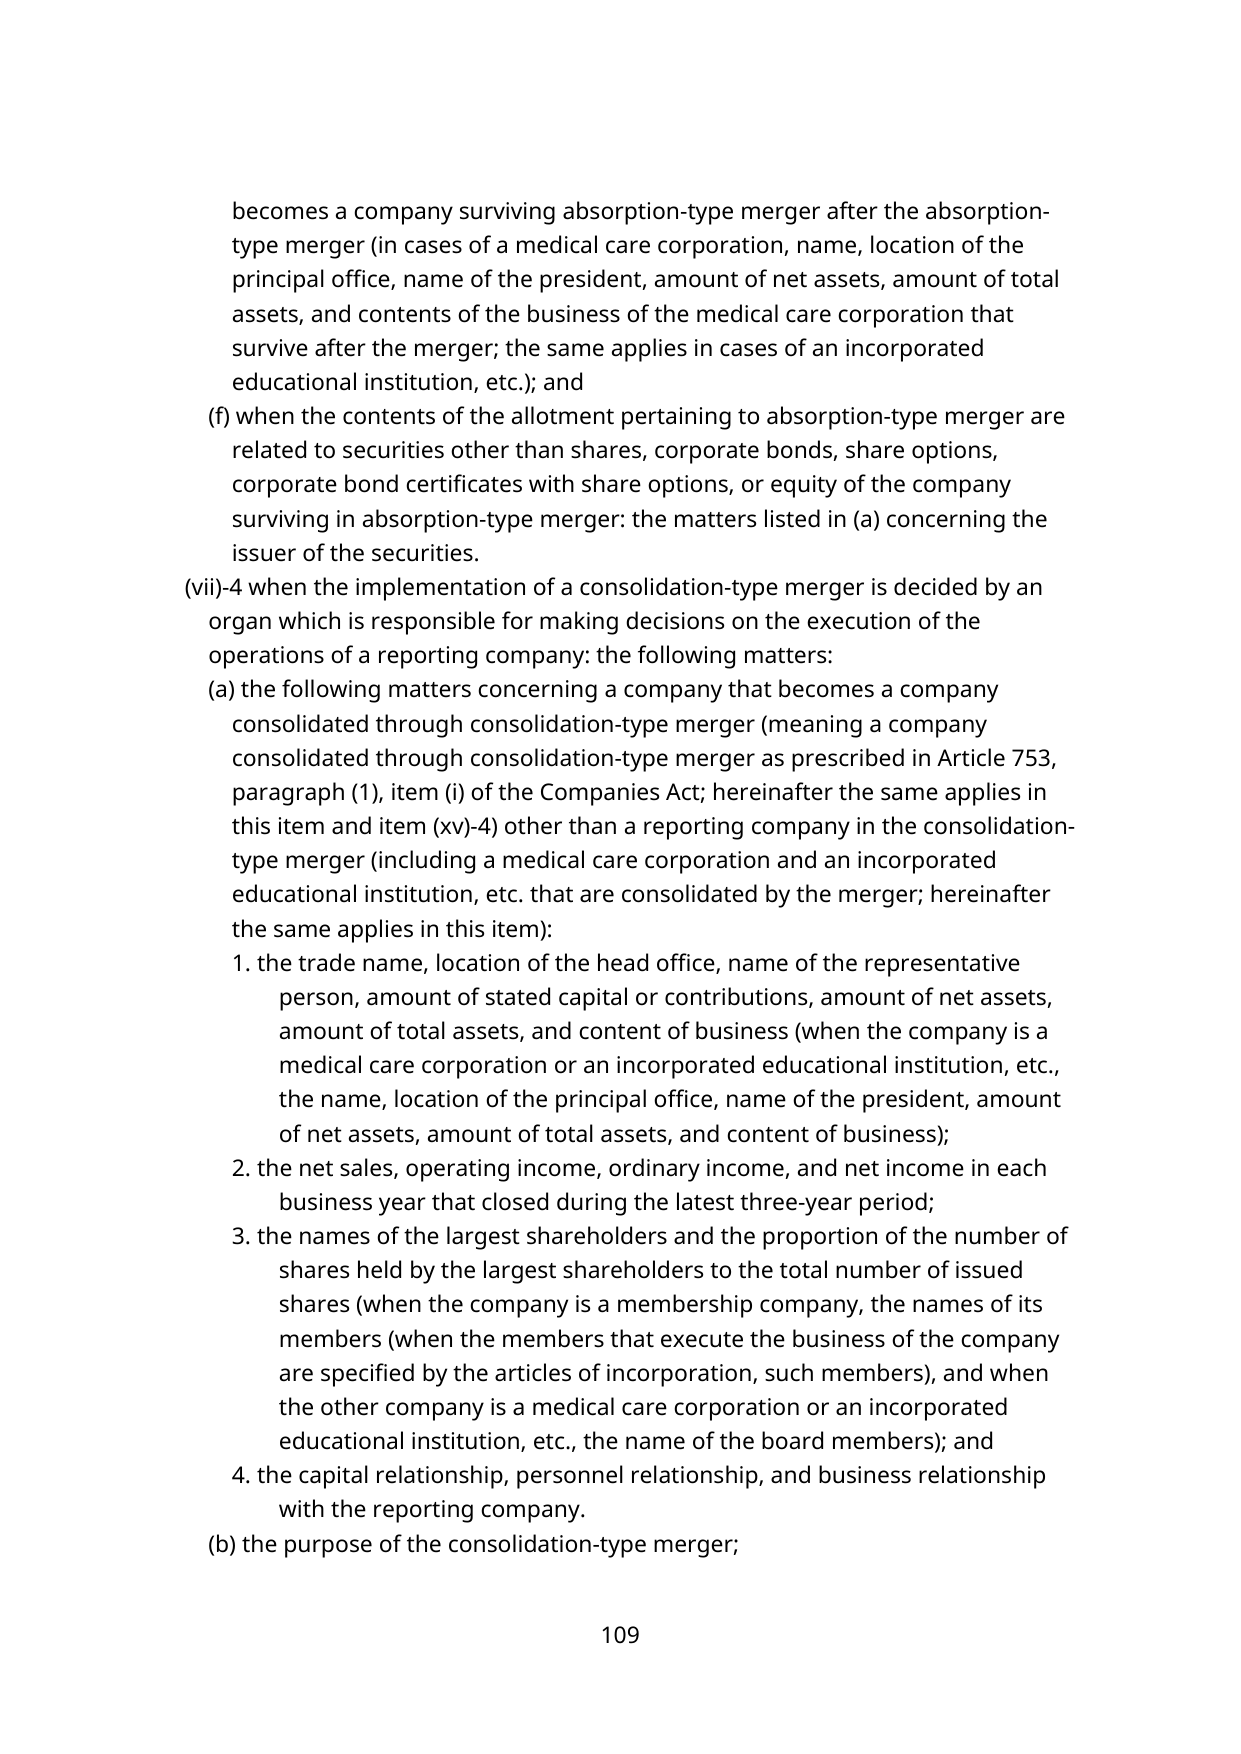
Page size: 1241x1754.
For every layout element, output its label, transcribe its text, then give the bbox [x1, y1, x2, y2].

text 3. the names of the largest shareholders and the proportion of the number of shares held by the largest shareholders to the total number of issued shares (when the company is a membership company, the names of its members (when the members that execute the business of the company are specified by the articles of incorporation, such members), and when the other company is a medical care corporation or an incorporated educational institution, etc., the name of the board members); and [230, 1219, 1079, 1458]
text (b) the purpose of the consolidation-type merger; [207, 1526, 1079, 1560]
text (a) the following matters concerning a company that becomes a company consolidated through consolidation-type merger (meaning a company consolidated through consolidation-type merger as prescribed in Article 753, paragraph (1), item (i) of the Companies Act; hereinafter the same applies in this item and item (xv)-4) other than a reporting company in the consolidation-type merger (including a medical care corporation and an incorporated educational institution, etc. that are consolidated by the merger; hereinafter the same applies in this item): [207, 672, 1079, 945]
text (f) when the contents of the allotment pertaining to absorption-type merger are related to securities other than shares, corporate bonds, share options, corporate bond certificates with share options, or equity of the company surviving in absorption-type merger: the matters listed in (a) concerning the issuer of the securities. [207, 399, 1079, 569]
text 1. the trade name, location of the head office, name of the representative person, amount of stated capital or contributions, amount of net assets, amount of total assets, and content of business (when the company is a medical care corporation or an incorporated educational institution, etc., the name, location of the principal office, name of the president, amount of net assets, amount of total assets, and content of business); [230, 945, 1079, 1150]
text 4. the capital relationship, personnel relationship, and business relationship with the reporting company. [230, 1458, 1079, 1526]
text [207, 194, 1079, 399]
text 2. the net sales, operating income, ordinary income, and net income in each business year that closed during the latest three-year period; [230, 1150, 1079, 1219]
text (vii)-4 when the implementation of a consolidation-type merger is decided by an organ which is responsible for making decisions on the execution of the operations of a reporting company: the following matters: [184, 569, 1079, 672]
